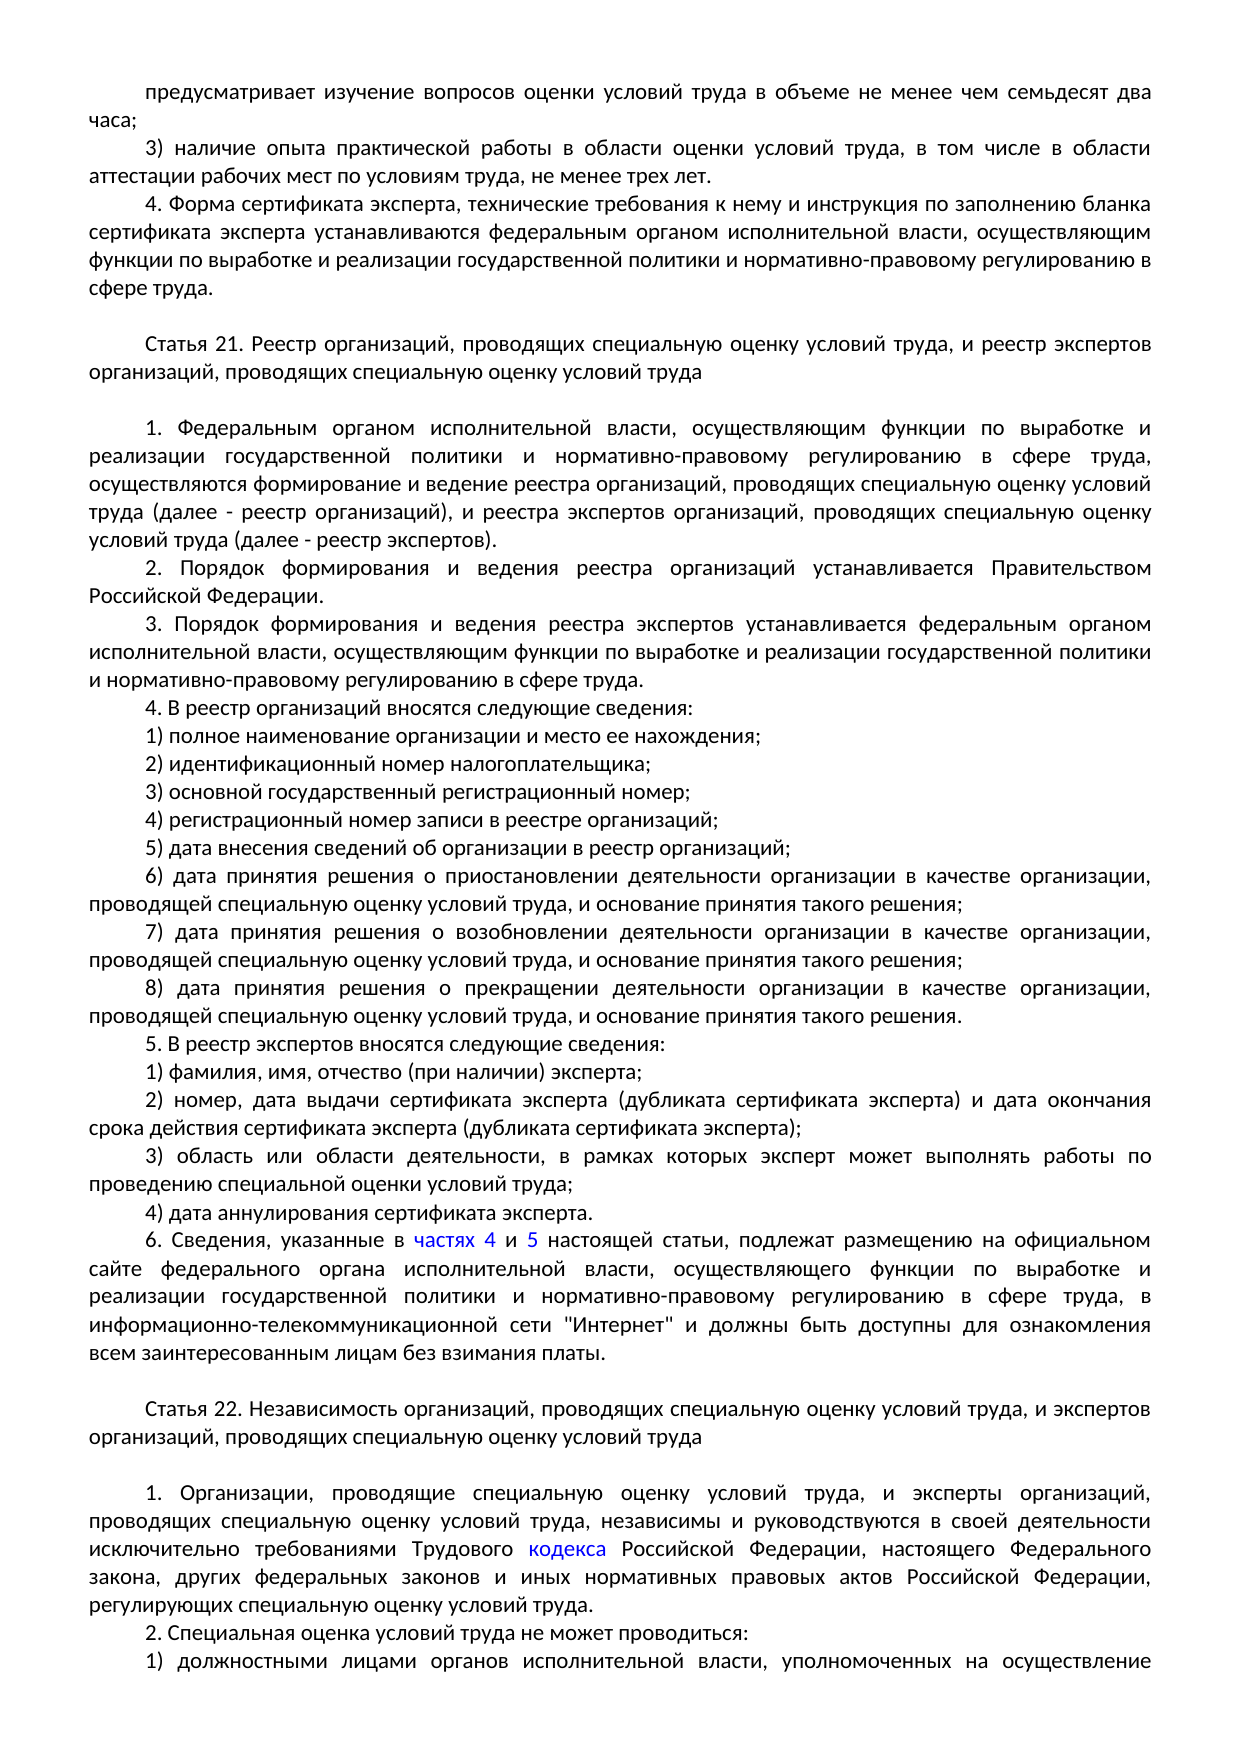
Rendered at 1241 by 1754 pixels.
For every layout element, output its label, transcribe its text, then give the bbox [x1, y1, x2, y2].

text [89, 1646, 1152, 1674]
text 6. Сведения, указанные в частях 4 и 5 настоящей статьи, подлежат размещению на официальном сайте федерального органа исполнительной власти, осуществляющего функции по выработке и реализации государственной политики и нормативно-правовому регулированию в сфере труда, в информационно-телекоммуникационной сети "Интернет" и должны быть доступны для ознакомления всем заинтересованным лицам без взимания платы. [89, 1226, 1152, 1366]
text 6) дата принятия решения о приостановлении деятельности организации в качестве организации, проводящей специальную оценку условий труда, и основание принятия такого решения; [89, 861, 1152, 917]
text 5. В реестр экспертов вносятся следующие сведения: [89, 1029, 1152, 1057]
text Статья 21. Реестр организаций, проводящих специальную оценку условий труда, и реестр экспертов организаций, проводящих специальную оценку условий труда [89, 329, 1152, 385]
text 5) дата внесения сведений об организации в реестр организаций; [89, 833, 1152, 861]
text 3. Порядок формирования и ведения реестра экспертов устанавливается федеральным органом исполнительной власти, осуществляющим функции по выработке и реализации государственной политики и нормативно-правовому регулированию в сфере труда. [89, 609, 1152, 693]
text 1) полное наименование организации и место ее нахождения; [89, 721, 1152, 749]
text 2. Порядок формирования и ведения реестра организаций устанавливается Правительством Российской Федерации. [89, 553, 1152, 609]
text 3) наличие опыта практической работы в области оценки условий труда, в том числе в области аттестации рабочих мест по условиям труда, не менее трех лет. [89, 133, 1152, 189]
text 2. Специальная оценка условий труда не может проводиться: [89, 1618, 1152, 1646]
text 4. В реестр организаций вносятся следующие сведения: [89, 693, 1152, 721]
text 2) номер, дата выдачи сертификата эксперта (дубликата сертификата эксперта) и дата окончания срока действия сертификата эксперта (дубликата сертификата эксперта); [89, 1086, 1152, 1142]
text 8) дата принятия решения о прекращении деятельности организации в качестве организации, проводящей специальную оценку условий труда, и основание принятия такого решения. [89, 973, 1152, 1029]
text 7) дата принятия решения о возобновлении деятельности организации в качестве организации, проводящей специальную оценку условий труда, и основание принятия такого решения; [89, 917, 1152, 973]
text 3) основной государственный регистрационный номер; [89, 777, 1152, 805]
text 4. Форма сертификата эксперта, технические требования к нему и инструкция по заполнению бланка сертификата эксперта устанавливаются федеральным органом исполнительной власти, осуществляющим функции по выработке и реализации государственной политики и нормативно-правовому регулированию в сфере труда. [89, 189, 1152, 301]
text Статья 22. Независимость организаций, проводящих специальную оценку условий труда, и экспертов организаций, проводящих специальную оценку условий труда [89, 1394, 1152, 1450]
text 1) фамилия, имя, отчество (при наличии) эксперта; [89, 1057, 1152, 1086]
text 4) дата аннулирования сертификата эксперта. [89, 1198, 1152, 1226]
text предусматривает изучение вопросов оценки условий труда в объеме не менее чем семьдесят два часа; [89, 77, 1152, 133]
text 1. Федеральным органом исполнительной власти, осуществляющим функции по выработке и реализации государственной политики и нормативно-правовому регулированию в сфере труда, осуществляются формирование и ведение реестра организаций, проводящих специальную оценку условий труда (далее - реестр организаций), и реестра экспертов организаций, проводящих специальную оценку условий труда (далее - реестр экспертов). [89, 413, 1152, 553]
text 4) регистрационный номер записи в реестре организаций; [89, 805, 1152, 833]
text 1. Организации, проводящие специальную оценку условий труда, и эксперты организаций, проводящих специальную оценку условий труда, независимы и руководствуются в своей деятельности исключительно требованиями Трудового кодекса Российской Федерации, настоящего Федерального закона, других федеральных законов и иных нормативных правовых актов Российской Федерации, регулирующих специальную оценку условий труда. [89, 1478, 1152, 1618]
text 2) идентификационный номер налогоплательщика; [89, 749, 1152, 777]
text 3) область или области деятельности, в рамках которых эксперт может выполнять работы по проведению специальной оценки условий труда; [89, 1142, 1152, 1198]
